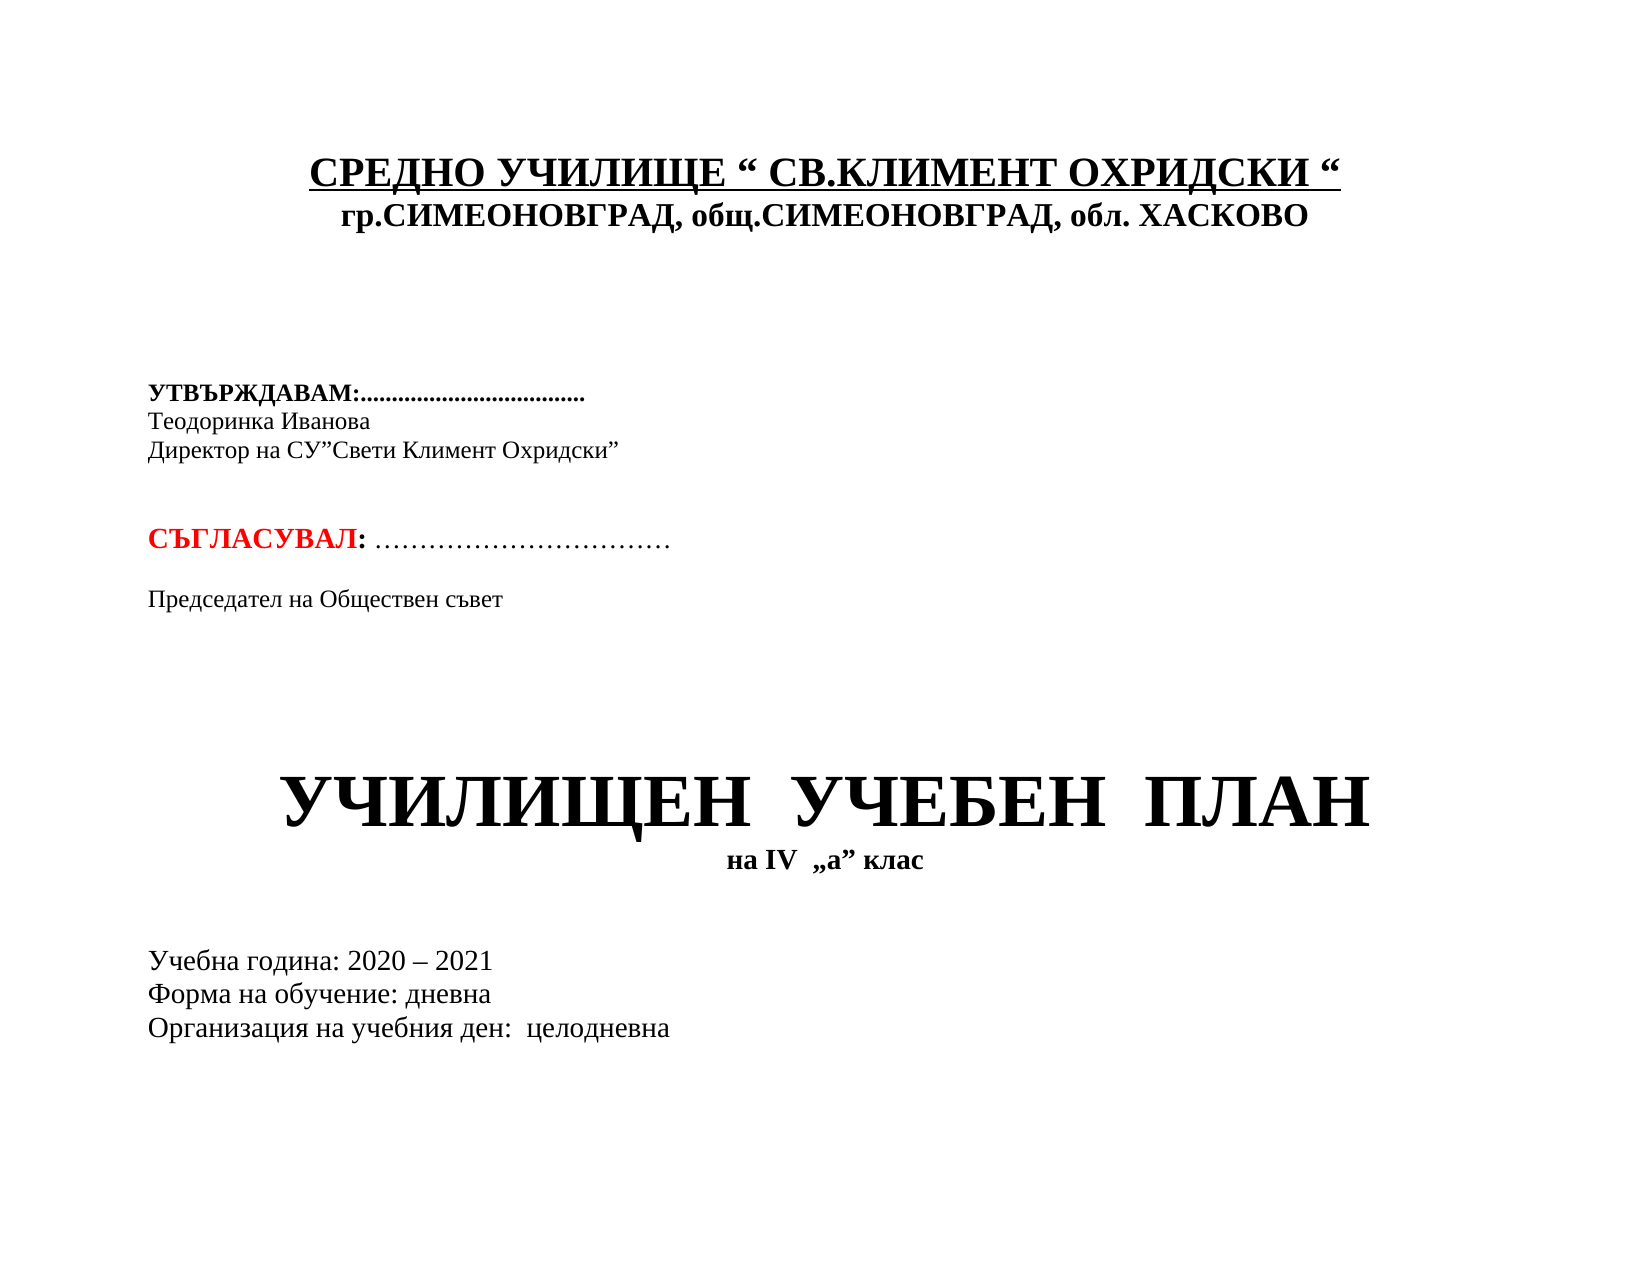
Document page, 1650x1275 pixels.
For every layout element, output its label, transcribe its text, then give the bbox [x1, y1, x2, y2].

text Учебна година: 2020 – 2021 [148, 943, 1502, 977]
text УЧИЛИЩЕН УЧЕБЕН ПЛАН [148, 756, 1502, 842]
text СЪГЛАСУВАЛ: …………………………… [148, 521, 1502, 555]
text СРЕДНО УЧИЛИЩЕ “ СВ.КЛИМЕНТ ОХРИДСКИ “ [148, 148, 1502, 196]
text гр.СИМЕОНОВГРАД, общ.СИМЕОНОВГРАД, обл. ХАСКОВО [148, 196, 1502, 234]
text Организация на учебния ден: целодневна [148, 1010, 1502, 1044]
text Теодоринка Иванова [148, 406, 1502, 435]
text Председател на Обществен съвет [148, 584, 1502, 612]
text Форма на обучение: дневна [148, 977, 1502, 1010]
text УТВЪРЖДАВАМ:.................................... [148, 378, 1502, 406]
text на ІV „а” клас [148, 842, 1502, 876]
text Директор на СУ”Свети Климент Охридски” [148, 435, 1502, 464]
